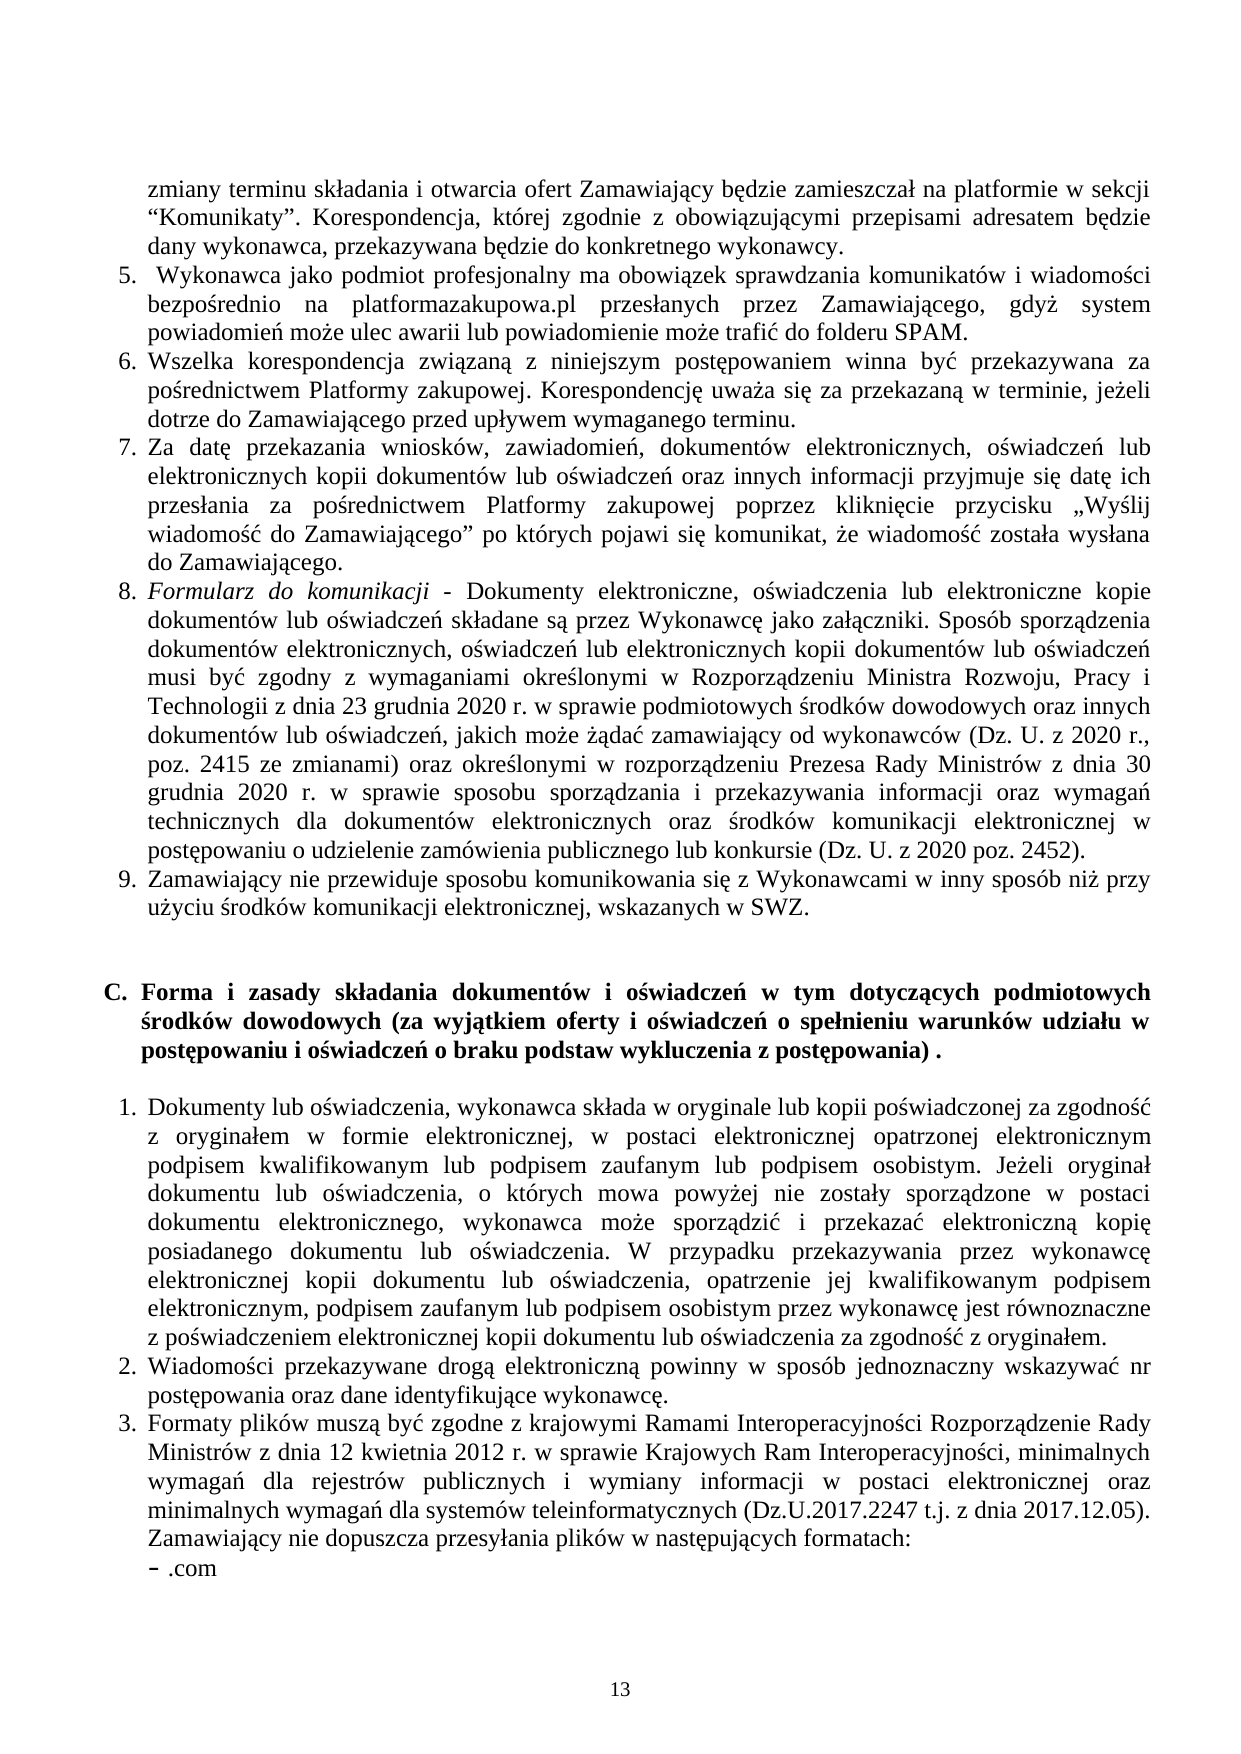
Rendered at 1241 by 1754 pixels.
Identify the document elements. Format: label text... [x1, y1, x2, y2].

list Formularz do komunikacji - Dokumenty elektroniczne, oświadczenia lub elektroniczne kopie dokumentów lub oświadczeń składane są przez Wykonawcę jako załączniki. Sposób sporządzenia dokumentów elektronicznych, oświadczeń lub elektronicznych kopii dokumentów lub oświadczeń musi być zgodny z wymaganiami określonymi w Rozporządzeniu Ministra Rozwoju, Pracy i Technologii z dnia 23 grudnia 2020 r. w sprawie podmiotowych środków dowodowych oraz innych dokumentów lub oświadczeń, jakich może żądać zamawiający od wykonawców (Dz. U. z 2020 r., poz. 2415 ze zmianami) oraz określonymi w rozporządzeniu Prezesa Rady Ministrów z dnia 30 grudnia 2020 r. w sprawie sposobu sporządzania i przekazywania informacji oraz wymagań technicznych dla dokumentów elektronicznych oraz środków komunikacji elektronicznej w postępowaniu o udzielenie zamówienia publicznego lub konkursie (Dz. U. z 2020 poz. 2452). [118, 576, 1152, 864]
list Za datę przekazania wniosków, zawiadomień, dokumentów elektronicznych, oświadczeń lub elektronicznych kopii dokumentów lub oświadczeń oraz innych informacji przyjmuje się datę ich przesłania za pośrednictwem Platformy zakupowej poprzez kliknięcie przycisku „Wyślij wiadomość do Zamawiającego” po których pojawi się komunikat, że wiadomość została wysłana do Zamawiającego. [118, 432, 1152, 576]
list Zamawiający nie dopuszcza przesyłania plików w następujących formatach: [147, 1523, 1152, 1552]
list .com [147, 1552, 1152, 1583]
list Dokumenty lub oświadczenia, wykonawca składa w oryginale lub kopii poświadczonej za zgodność z oryginałem w formie elektronicznej, w postaci elektronicznej opatrzonej elektronicznym podpisem kwalifikowanym lub podpisem zaufanym lub podpisem osobistym. Jeżeli oryginał dokumentu lub oświadczenia, o których mowa powyżej nie zostały sporządzone w postaci dokumentu elektronicznego, wykonawca może sporządzić i przekazać elektroniczną kopię posiadanego dokumentu lub oświadczenia. W przypadku przekazywania przez wykonawcę elektronicznej kopii dokumentu lub oświadczenia, opatrzenie jej kwalifikowanym podpisem elektronicznym, podpisem zaufanym lub podpisem osobistym przez wykonawcę jest równoznaczne z poświadczeniem elektronicznej kopii dokumentu lub oświadczenia za zgodność z oryginałem. [118, 1092, 1152, 1351]
list Wykonawca jako podmiot profesjonalny ma obowiązek sprawdzania komunikatów i wiadomości bezpośrednio na platformazakupowa.pl przesłanych przez Zamawiającego, gdyż system powiadomień może ulec awarii lub powiadomienie może trafić do folderu SPAM. [118, 260, 1152, 346]
list Forma i zasady składania dokumentów i oświadczeń w tym dotyczących podmiotowych środków dowodowych (za wyjątkiem oferty i oświadczeń o spełnieniu warunków udziału w postępowaniu i oświadczeń o braku podstaw wykluczenia z postępowania) . [103, 977, 1152, 1063]
list Wszelka korespondencja związaną z niniejszym postępowaniem winna być przekazywana za pośrednictwem Platformy zakupowej. Korespondencję uważa się za przekazaną w terminie, jeżeli dotrze do Zamawiającego przed upływem wymaganego terminu. [118, 346, 1152, 432]
list Wiadomości przekazywane drogą elektroniczną powinny w sposób jednoznaczny wskazywać nr postępowania oraz dane identyfikujące wykonawcę. [118, 1351, 1152, 1408]
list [118, 174, 1152, 260]
list Zamawiający nie przewiduje sposobu komunikowania się z Wykonawcami w inny sposób niż przy użyciu środków komunikacji elektronicznej, wskazanych w SWZ. [118, 864, 1152, 921]
list Formaty plików muszą być zgodne z krajowymi Ramami Interoperacyjności Rozporządzenie Rady Ministrów z dnia 12 kwietnia 2012 r. w sprawie Krajowych Ram Interoperacyjności, minimalnych wymagań dla rejestrów publicznych i wymiany informacji w postaci elektronicznej oraz minimalnych wymagań dla systemów teleinformatycznych (Dz.U.2017.2247 t.j. z dnia 2017.12.05). [118, 1408, 1152, 1523]
